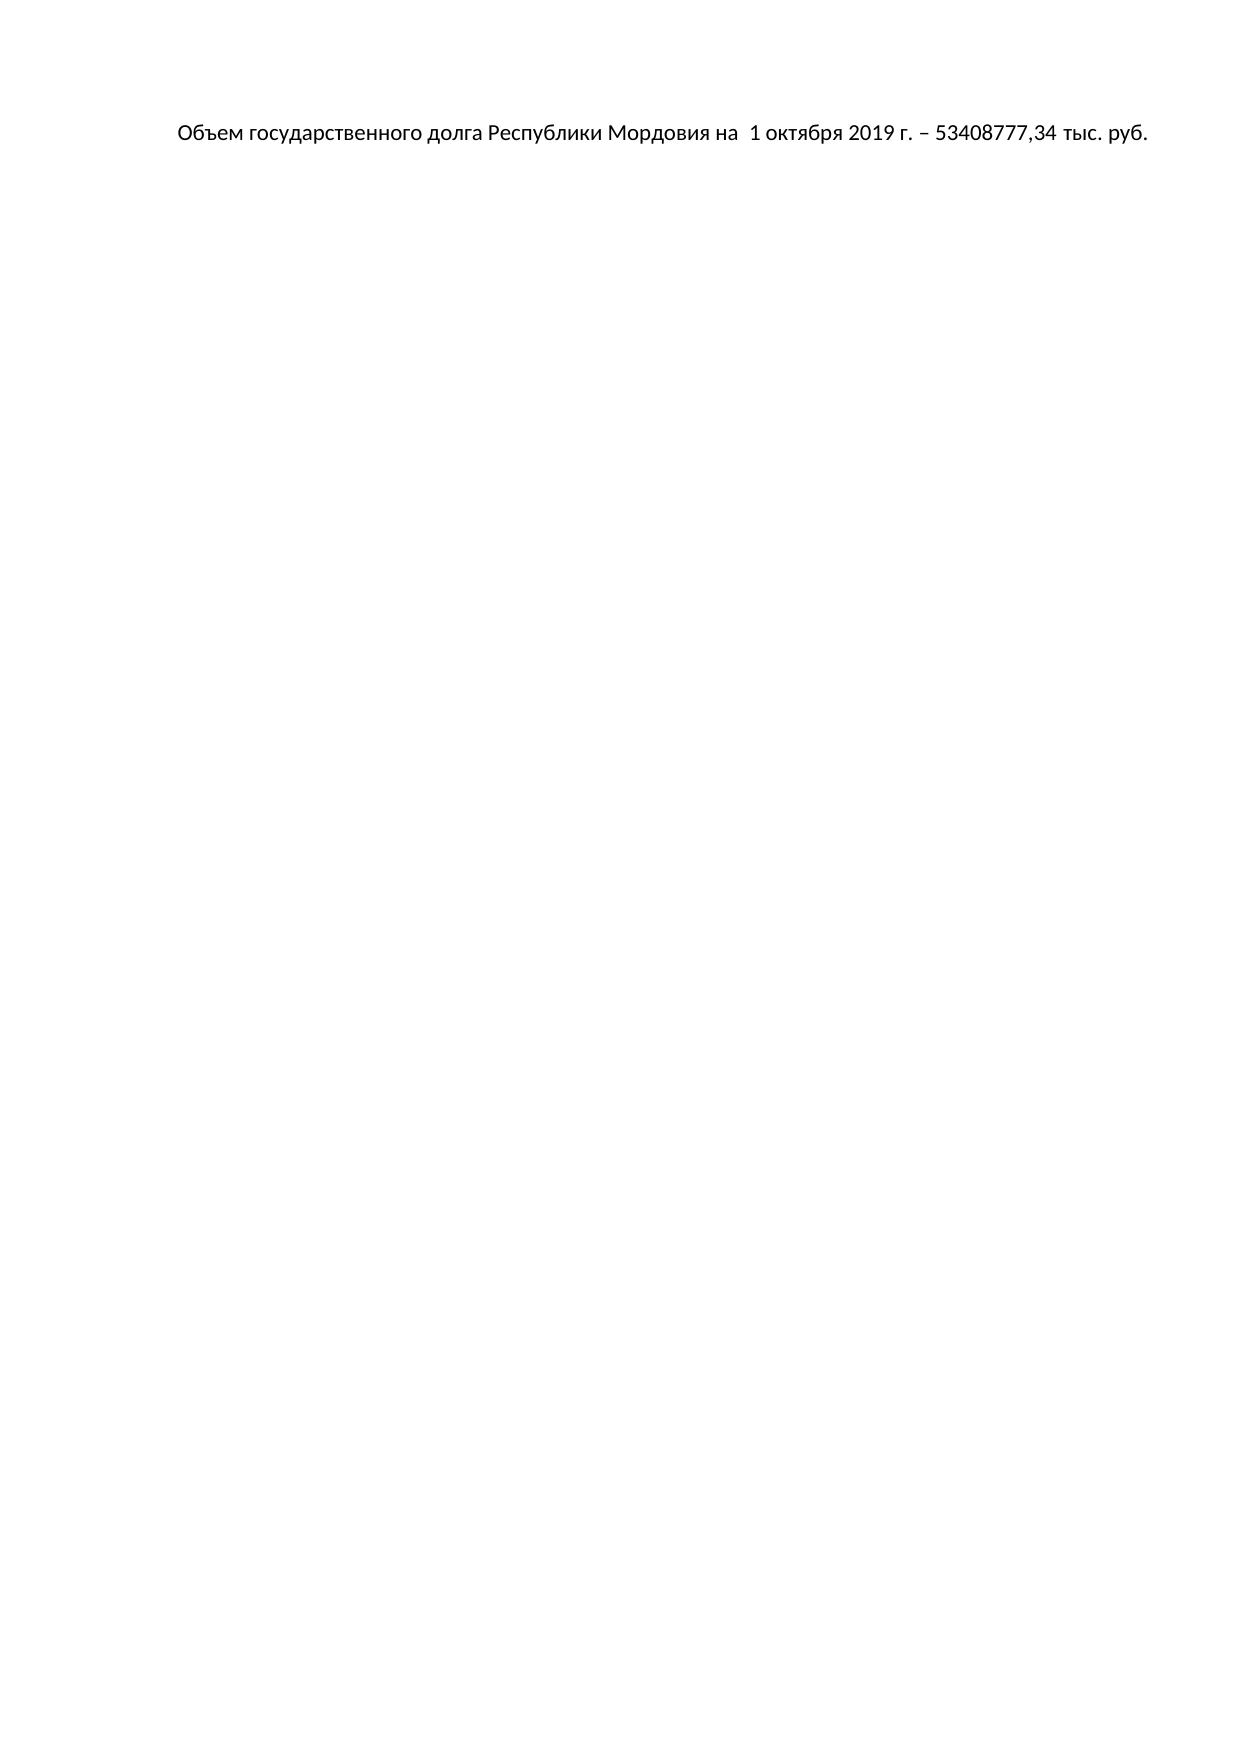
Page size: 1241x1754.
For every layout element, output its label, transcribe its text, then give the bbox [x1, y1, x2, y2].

text Объем государственного долга Республики Мордовия на 1 октября 2019 г. – 53408777,34 тыс. руб. [177, 118, 1152, 146]
